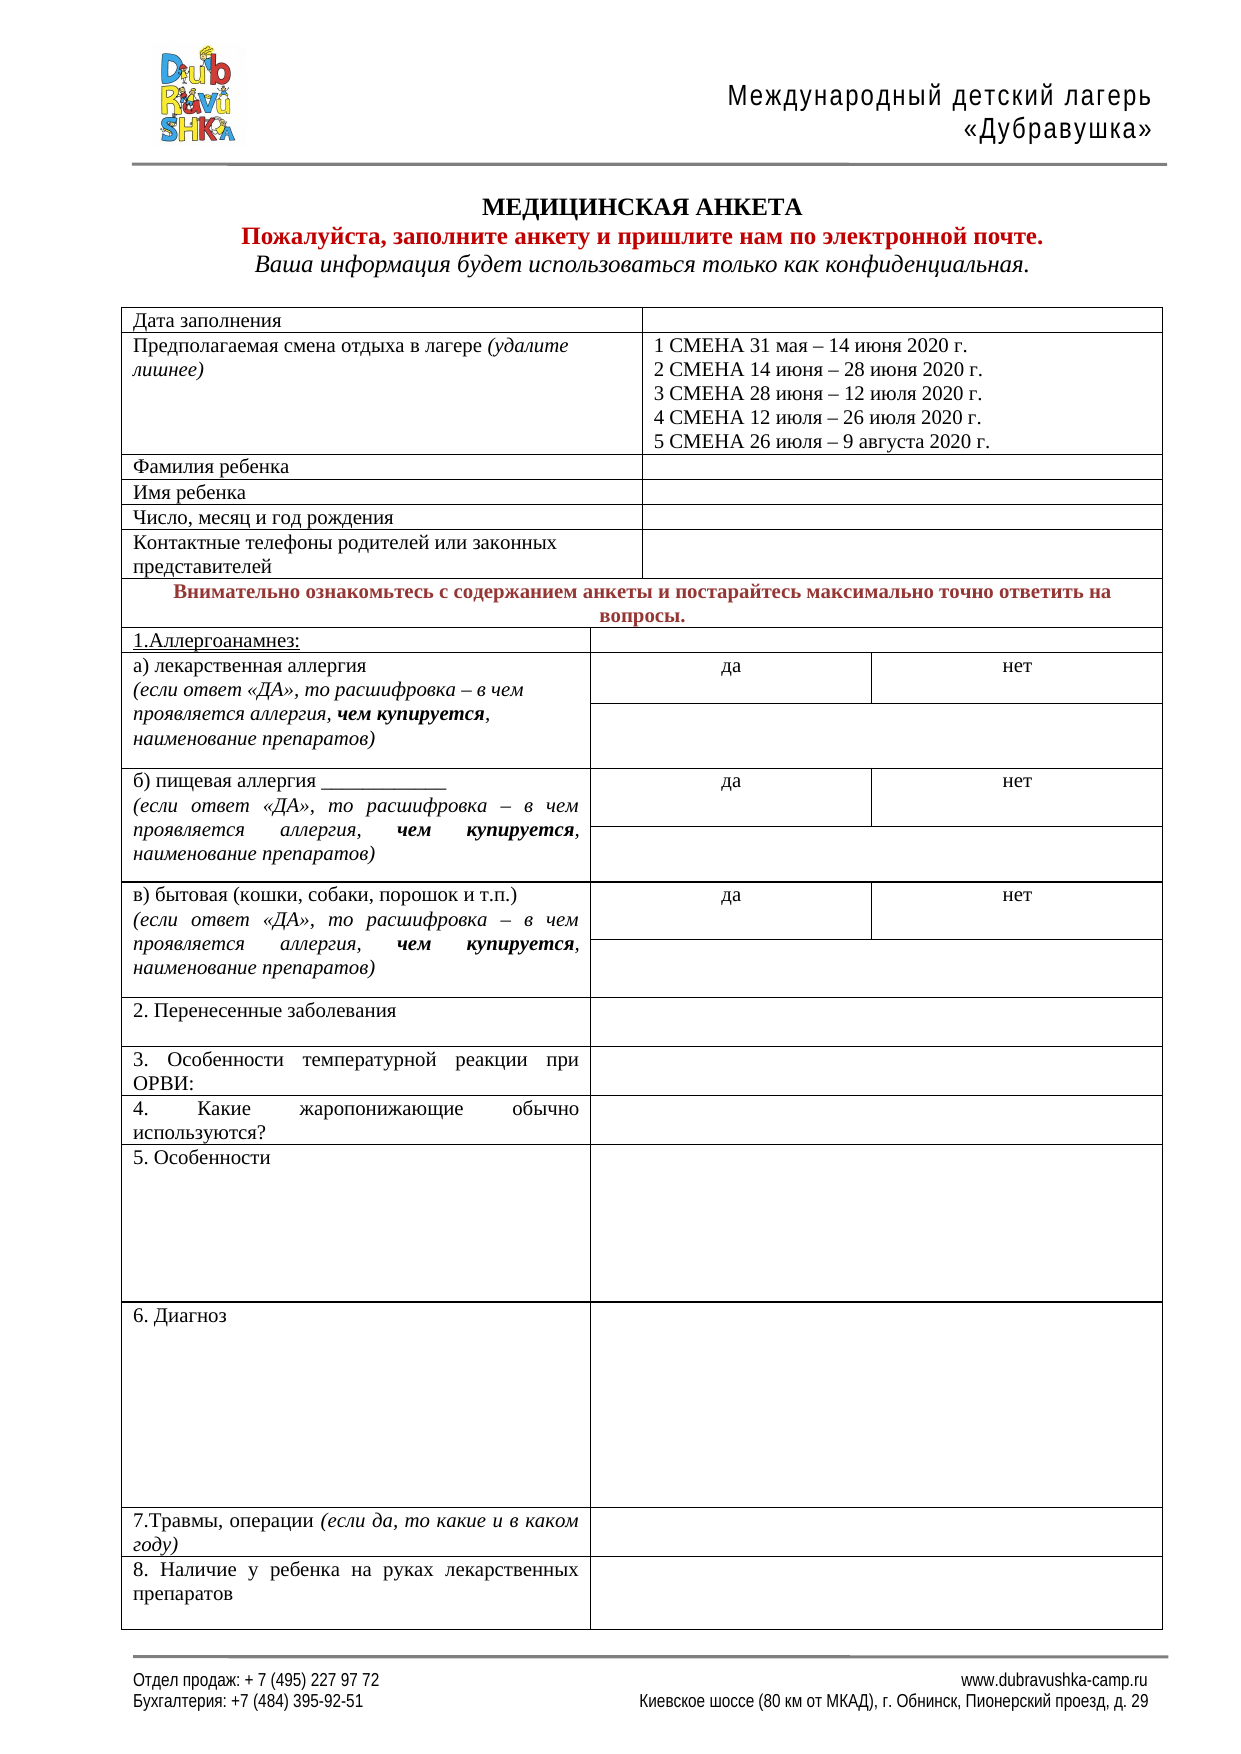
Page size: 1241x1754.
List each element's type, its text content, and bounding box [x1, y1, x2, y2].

subtitle Пожалуйста, заполните анкету и пришлите нам по электронной почте. [133, 221, 1152, 249]
table_cell [643, 530, 1162, 578]
table_cell Контактные телефоны родителей или законных представителей [122, 530, 642, 578]
table_header [643, 308, 1162, 332]
table_cell [643, 455, 1162, 478]
text МЕДИЦИНСКАЯ АНКЕТА [133, 192, 1152, 221]
table_cell [643, 480, 1162, 504]
subtitle Ваша информация будет использоваться только как конфиденциальная. [133, 249, 1152, 278]
table_cell [591, 1096, 1162, 1144]
table_cell нет [872, 883, 1162, 939]
table_cell [591, 998, 1162, 1046]
table_cell б) пищевая аллергия ____________ (если ответ «ДА», то расшифровка – в чем проявляется аллергия, чем купируется, наименование препаратов) [122, 769, 590, 881]
table_cell 1 СМЕНА 31 мая – 14 июня 2020 г. 2 СМЕНА 14 июня – 28 июня 2020 г. 3 СМЕНА 28 июня – 12 июля 2020 г. 4 СМЕНА 12 июля – 26 июля 2020 г. 5 СМЕНА 26 июля – 9 августа 2020 г. [643, 333, 1162, 453]
table_cell [643, 505, 1162, 529]
table_cell да [591, 883, 871, 939]
table_header Дата заполнения [122, 308, 642, 332]
table_cell 7.Травмы, операции (если да, то какие и в каком году) [122, 1508, 590, 1556]
table_cell да [591, 653, 871, 703]
table_cell в) бытовая (кошки, собаки, порошок и т.п.) (если ответ «ДА», то расшифровка – в чем проявляется аллергия, чем купируется, наименование препаратов) [122, 883, 590, 997]
table_cell Фамилия ребенка [122, 455, 642, 478]
table_cell да [591, 769, 871, 826]
table_cell [591, 1557, 1162, 1629]
table_cell [591, 628, 1162, 652]
table_cell [591, 940, 1162, 997]
table_cell [591, 1047, 1162, 1095]
table_cell 4. Какие жаропонижающие обычно используются? [122, 1096, 590, 1144]
table_cell 6. Диагноз [122, 1303, 590, 1507]
table_cell 3. Особенности температурной реакции при ОРВИ: [122, 1047, 590, 1095]
table_cell нет [872, 653, 1162, 703]
table_cell а) лекарственная аллергия (если ответ «ДА», то расшифровка – в чем проявляется аллергия, чем купируется, наименование препаратов) [122, 653, 590, 767]
table_cell 2. Перенесенные заболевания [122, 998, 590, 1046]
table_cell 8. Наличие у ребенка на руках лекарственных препаратов [122, 1557, 590, 1629]
table_cell нет [872, 769, 1162, 826]
table_cell 5. Особенности [122, 1145, 590, 1301]
table_cell [591, 1508, 1162, 1556]
table_cell 1.Аллергоанамнез: [122, 628, 590, 652]
table_cell Число, месяц и год рождения [122, 505, 642, 529]
table_cell [591, 704, 1162, 767]
table_cell [591, 1303, 1162, 1507]
table_cell [591, 1145, 1162, 1301]
table_cell Предполагаемая смена отдыха в лагере (удалите лишнее) [122, 333, 642, 453]
picture [150, 42, 248, 146]
table_cell Имя ребенка [122, 480, 642, 504]
table_cell [591, 827, 1162, 881]
table_cell Внимательно ознакомьтесь с содержанием анкеты и постарайтесь максимально точно ответить на вопросы. [122, 579, 1162, 627]
